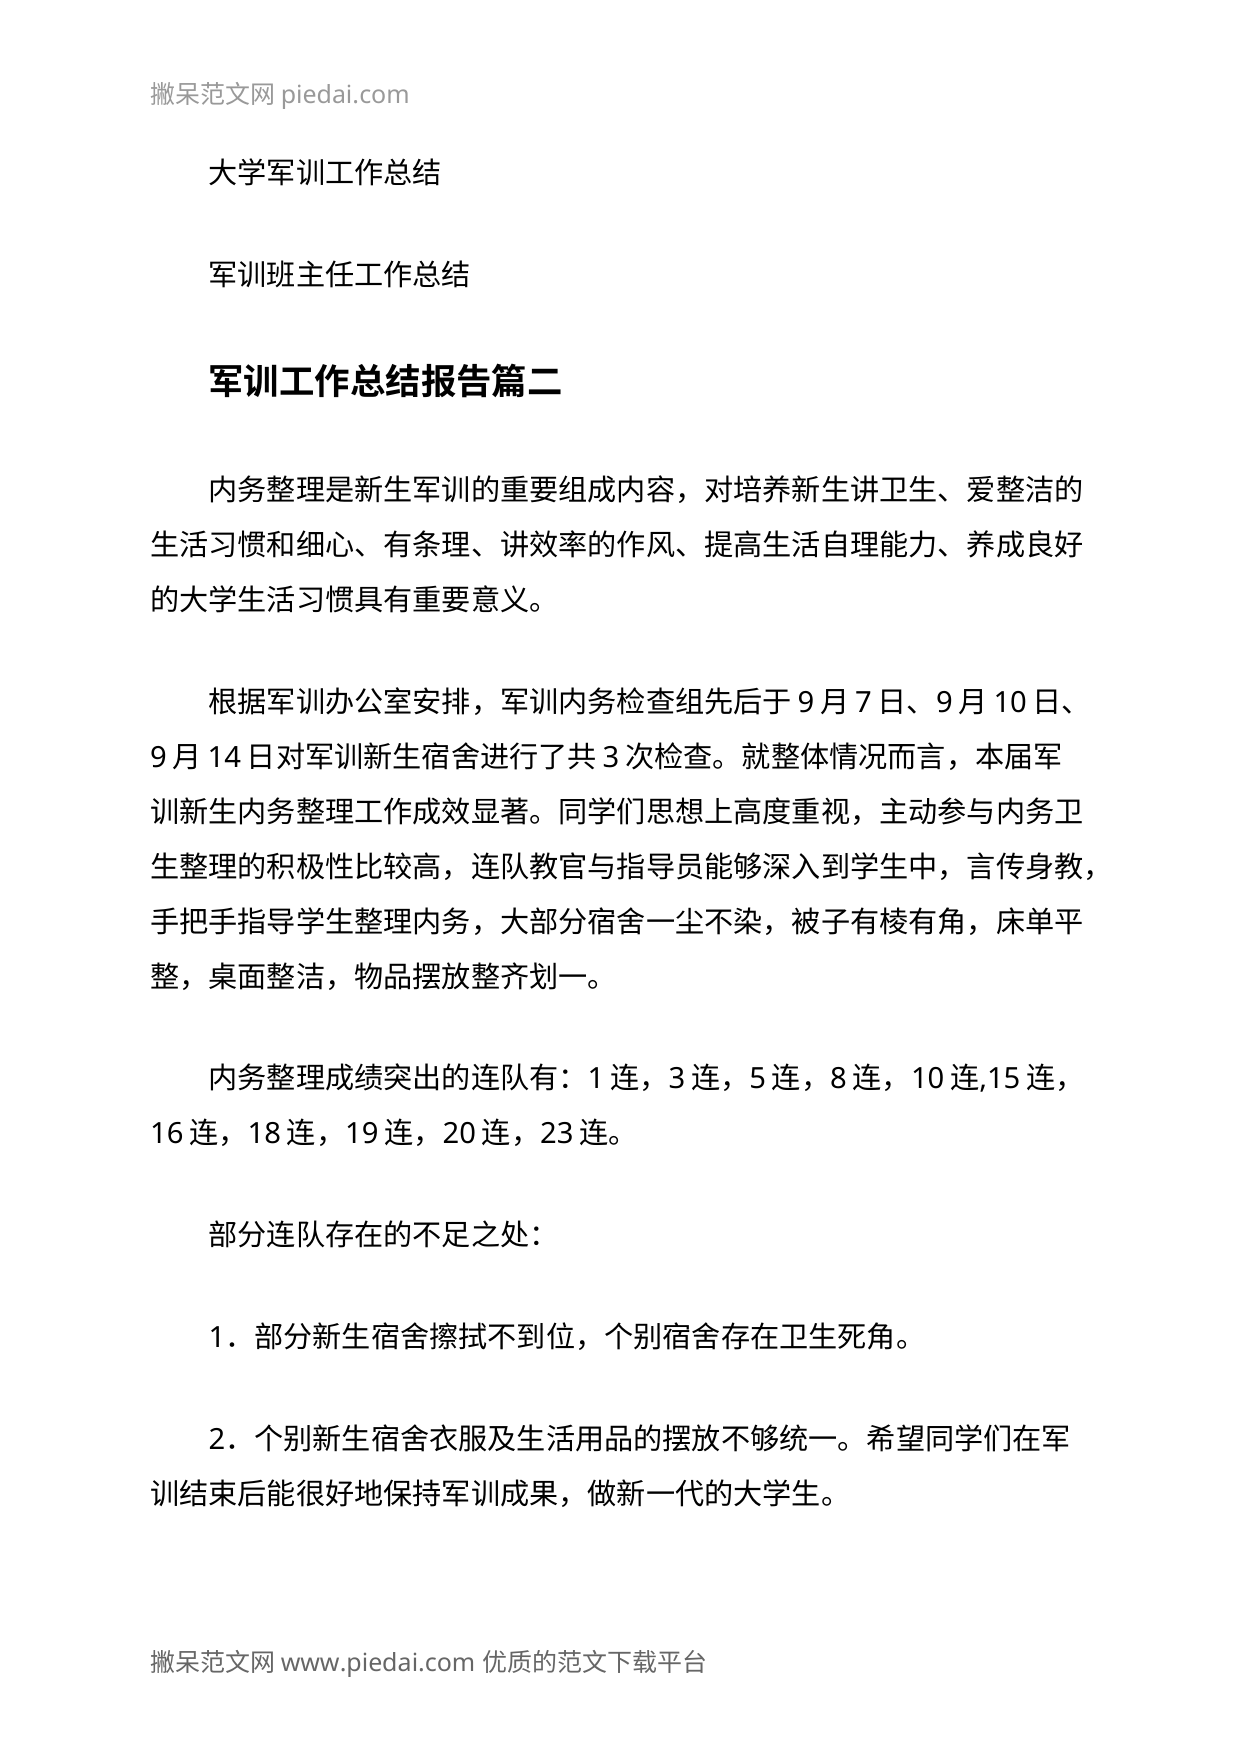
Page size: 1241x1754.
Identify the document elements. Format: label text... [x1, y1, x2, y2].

text 内务整理成绩突出的连队有：1连，3连，5连，8连，10连,15连，16连，18连，19连，20连，23连。 [150, 1055, 1090, 1152]
text 根据军训办公室安排，军训内务检查组先后于9月7日、9月10日、9月14日对军训新生宿舍进行了共3次检查。就整体情况而言，本届军训新生内务整理工作成效显著。同学们思想上高度重视，主动参与内务卫生整理的积极性比较高，连队教官与指导员能够深入到学生中，言传身教，手把手指导学生整理内务，大部分宿舍一尘不染，被子有棱有角，床单平整，桌面整洁，物品摆放整齐划一。 [150, 678, 1090, 996]
text 军训班主任工作总结 [150, 252, 1090, 294]
text 部分连队存在的不足之处： [150, 1212, 1090, 1254]
text 内务整理是新生军训的重要组成内容，对培养新生讲卫生、爱整洁的生活习惯和细心、有条理、讲效率的作风、提高生活自理能力、养成良好的大学生活习惯具有重要意义。 [150, 467, 1090, 619]
text 2．个别新生宿舍衣服及生活用品的摆放不够统一。希望同学们在军训结束后能很好地保持军训成果，做新一代的大学生。 [150, 1416, 1090, 1513]
text 大学军训工作总结 [150, 150, 1090, 192]
text 1．部分新生宿舍擦拭不到位，个别宿舍存在卫生死角。 [150, 1314, 1090, 1356]
text 军训工作总结报告篇二 [150, 353, 1090, 405]
